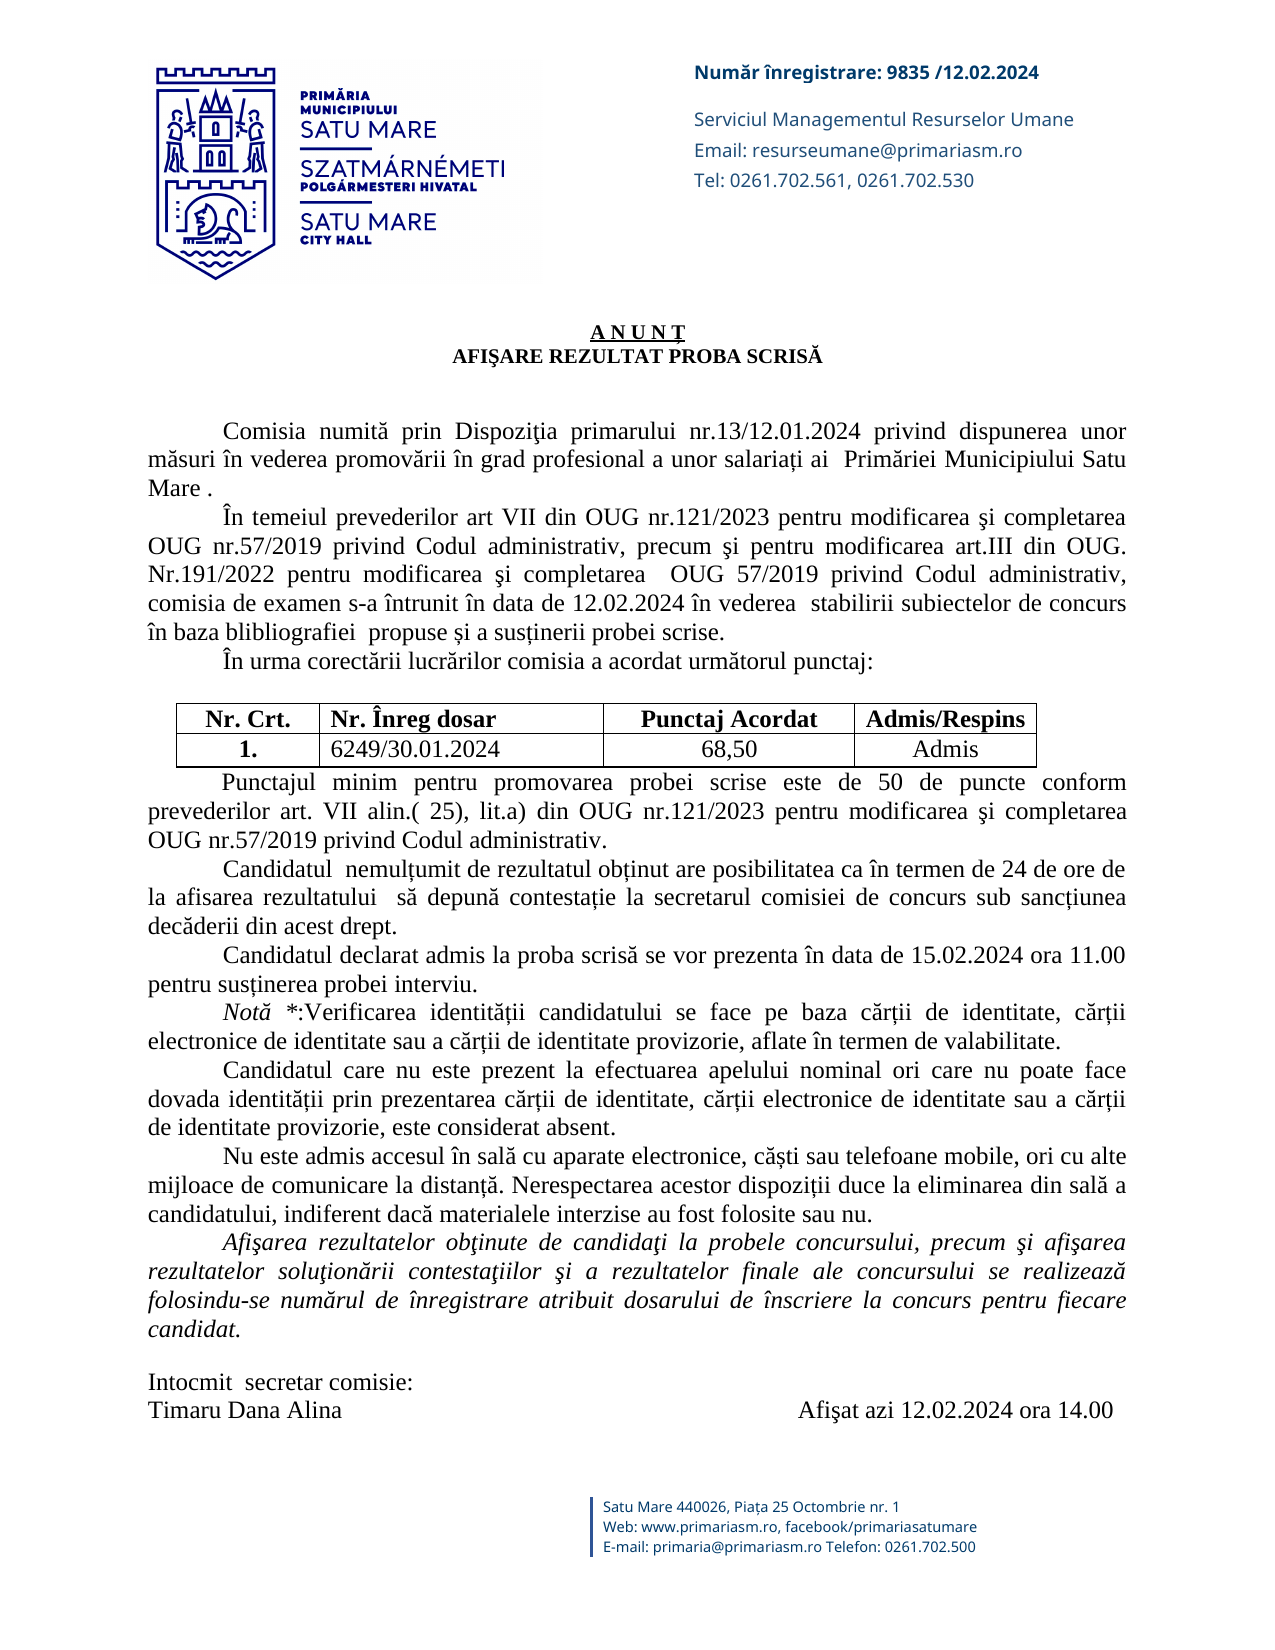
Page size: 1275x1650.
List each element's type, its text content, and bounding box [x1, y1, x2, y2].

table_header Punctaj Acordat [604, 704, 854, 733]
text Intocmit secretar comisie: [148, 1367, 1127, 1395]
text Nu este admis accesul în sală cu aparate electronice, căști sau telefoane mobile, ori cu alte mijloace de comunicare la distanță. Nerespectarea acestor dispoziții duce la eliminarea din sală a candidatului, indiferent dacă materialele interzise au fost folosite sau nu. [148, 1141, 1127, 1227]
table_cell 68,50 [604, 734, 854, 766]
table_cell Admis [855, 734, 1036, 766]
text Notă *:Verificarea identității candidatului se face pe baza cărții de identitate, cărții electronice de identitate sau a cărții de identitate provizorie, aflate în termen de valabilitate. [148, 997, 1127, 1055]
text AFIŞARE REZULTAT PROBA SCRISĂ [148, 344, 1127, 368]
text Punctajul minim pentru promovarea probei scrise este de 50 de puncte conform prevederilor art. VII alin.( 25), lit.a) din OUG nr.121/2023 pentru modificarea şi completarea OUG nr.57/2019 privind Codul administrativ. [148, 767, 1127, 854]
table_cell 6249/30.01.2024 [320, 734, 603, 766]
text Candidatul declarat admis la proba scrisă se vor prezenta în data de 15.02.2024 ora 11.00 pentru susținerea probei interviu. [148, 940, 1127, 997]
table_header Nr. Înreg dosar [320, 704, 603, 733]
text În temeiul prevederilor art VII din OUG nr.121/2023 pentru modificarea şi completarea OUG nr.57/2019 privind Codul administrativ, precum şi pentru modificarea art.III din OUG. Nr.191/2022 pentru modificarea şi completarea OUG 57/2019 privind Codul administrativ, comisia de examen s-a întrunit în data de 12.02.2024 în vederea stabilirii subiectelor de concurs în baza blibliografiei propuse și a susținerii probei scrise. [148, 502, 1127, 646]
text Candidatul nemulțumit de rezultatul obținut are posibilitatea ca în termen de 24 de ore de la afisarea rezultatului să depună contestație la secretarul comisiei de concurs sub sancțiunea decăderii din acest drept. [148, 854, 1127, 940]
text Comisia numită prin Dispoziţia primarului nr.13/12.01.2024 privind dispunerea unor măsuri în vederea promovării în grad profesional a unor salariați ai Primăriei Municipiului Satu Mare . [148, 416, 1127, 502]
table_header Nr. Crt. [177, 704, 319, 733]
text Candidatul care nu este prezent la efectuarea apelului nominal ori care nu poate face dovada identității prin prezentarea cărții de identitate, cărții electronice de identitate sau a cărții de identitate provizorie, este considerat absent. [148, 1055, 1127, 1141]
text În urma corectării lucrărilor comisia a acordat următorul punctaj: [148, 646, 1127, 674]
text Timaru Dana Alina Afişat azi 12.02.2024 ora 14.00 [148, 1395, 1127, 1424]
table_cell 1. [177, 734, 319, 766]
text A N U N Ț [148, 319, 1127, 344]
picture [147, 59, 543, 284]
text Afişarea rezultatelor obţinute de candidaţi la probele concursului, precum şi afişarea rezultatelor soluţionării contestaţiilor şi a rezultatelor finale ale concursului se realizează folosindu-se numărul de înregistrare atribuit dosarului de înscriere la concurs pentru fiecare candidat. [148, 1227, 1127, 1342]
table_header Admis/Respins [855, 704, 1036, 733]
